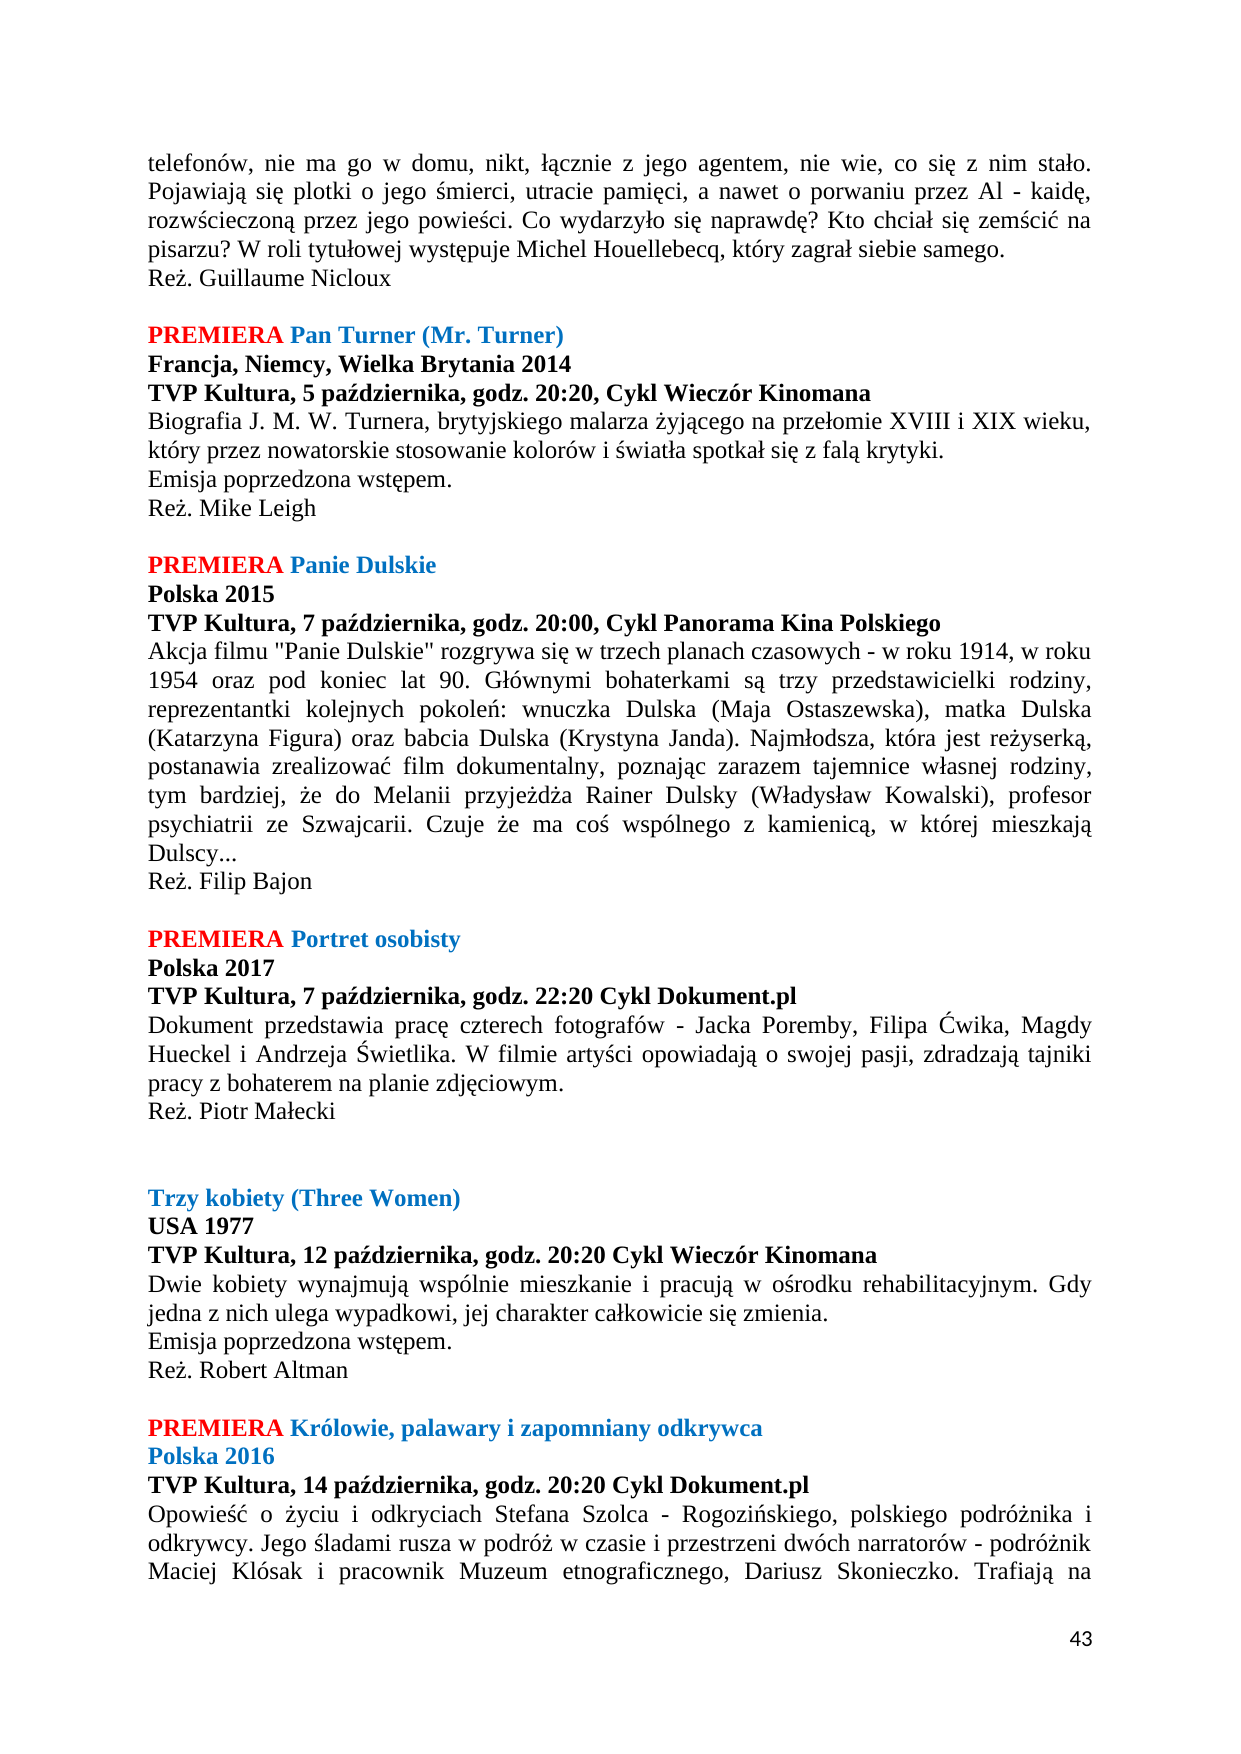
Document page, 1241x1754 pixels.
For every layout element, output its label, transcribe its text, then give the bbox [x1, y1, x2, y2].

text TVP Kultura, 12 października, godz. 20:20 Cykl Wieczór Kinomana [148, 1240, 1093, 1269]
text Reż. Piotr Małecki [148, 1096, 1093, 1125]
text Polska 2015 [148, 579, 1093, 608]
text Biografia J. M. W. Turnera, brytyjskiego malarza żyjącego na przełomie XVIII i XIX wieku, który przez nowatorskie stosowanie kolorów i światła spotkał się z falą krytyki. [148, 406, 1093, 464]
text Reż. Mike Leigh [148, 493, 1093, 521]
text Polska 2017 [148, 953, 1093, 981]
text Polska 2016 [148, 1441, 1093, 1470]
text TVP Kultura, 7 października, godz. 22:20 Cykl Dokument.pl [148, 981, 1093, 1010]
text Reż. Robert Altman [148, 1355, 1093, 1384]
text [148, 1499, 1093, 1585]
text Emisja poprzedzona wstępem. [148, 464, 1093, 493]
text PREMIERA Panie Dulskie [148, 550, 1093, 579]
text USA 1977 [148, 1211, 1093, 1240]
text Reż. Guillaume Nicloux [148, 263, 1093, 291]
text PREMIERA Pan Turner (Mr. Turner) [148, 320, 1093, 349]
text Trzy kobiety (Three Women) [148, 1183, 1093, 1211]
text PREMIERA Portret osobisty [148, 924, 1093, 953]
text TVP Kultura, 7 października, godz. 20:00, Cykl Panorama Kina Polskiego [148, 608, 1093, 636]
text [148, 148, 1093, 263]
text Emisja poprzedzona wstępem. [148, 1326, 1093, 1355]
text Reż. Filip Bajon [148, 866, 1093, 895]
text Francja, Niemcy, Wielka Brytania 2014 [148, 349, 1093, 378]
text TVP Kultura, 14 października, godz. 20:20 Cykl Dokument.pl [148, 1470, 1093, 1499]
text PREMIERA Królowie, palawary i zapomniany odkrywca [148, 1413, 1093, 1441]
text Dokument przedstawia pracę czterech fotografów - Jacka Poremby, Filipa Ćwika, Magdy Hueckel i Andrzeja Świetlika. W filmie artyści opowiadają o swojej pasji, zdradzają tajniki pracy z bohaterem na planie zdjęciowym. [148, 1010, 1093, 1096]
text TVP Kultura, 5 października, godz. 20:20, Cykl Wieczór Kinomana [148, 378, 1093, 406]
text Dwie kobiety wynajmują wspólnie mieszkanie i pracują w ośrodku rehabilitacyjnym. Gdy jedna z nich ulega wypadkowi, jej charakter całkowicie się zmienia. [148, 1269, 1093, 1326]
text Akcja filmu "Panie Dulskie" rozgrywa się w trzech planach czasowych - w roku 1914, w roku 1954 oraz pod koniec lat 90. Głównymi bohaterkami są trzy przedstawicielki rodziny, reprezentantki kolejnych pokoleń: wnuczka Dulska (Maja Ostaszewska), matka Dulska (Katarzyna Figura) oraz babcia Dulska (Krystyna Janda). Najmłodsza, która jest reżyserką, postanawia zrealizować film dokumentalny, poznając zarazem tajemnice własnej rodziny, tym bardziej, że do Melanii przyjeżdża Rainer Dulsky (Władysław Kowalski), profesor psychiatrii ze Szwajcarii. Czuje że ma coś wspólnego z kamienicą, w której mieszkają Dulscy... [148, 636, 1093, 866]
